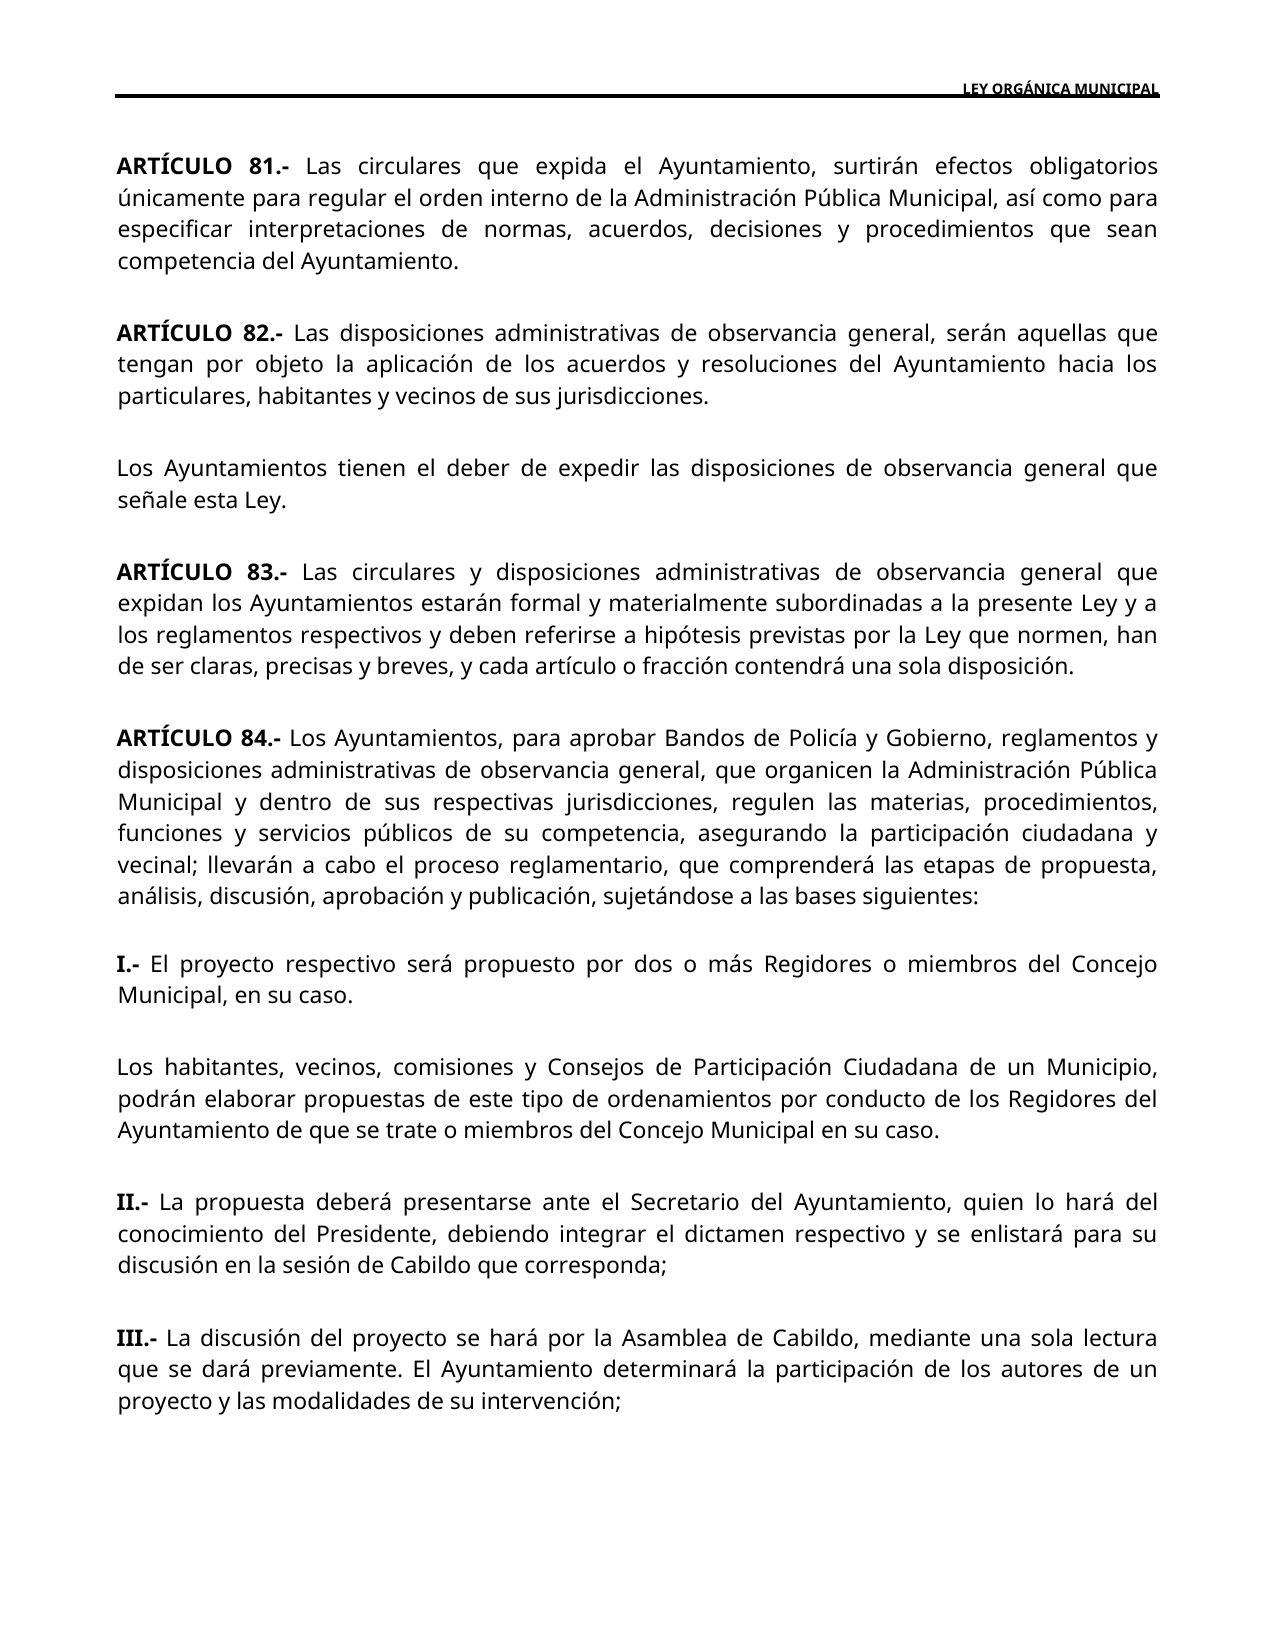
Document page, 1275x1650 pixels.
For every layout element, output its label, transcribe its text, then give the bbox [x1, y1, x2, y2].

text II.- La propuesta deberá presentarse ante el Secretario del Ayuntamiento, quien lo hará del conocimiento del Presidente, debiendo integrar el dictamen respectivo y se enlistará para su discusión en la sesión de Cabildo que corresponda; [116, 1186, 1159, 1281]
text Los Ayuntamientos tienen el deber de expedir las disposiciones de observancia general que señale esta Ley. [116, 452, 1159, 515]
text ARTÍCULO 83.- Las circulares y disposiciones administrativas de observancia general que expidan los Ayuntamientos estarán formal y materialmente subordinadas a la presente Ley y a los reglamentos respectivos y deben referirse a hipótesis previstas por la Ley que normen, han de ser claras, precisas y breves, y cada artículo o fracción contendrá una sola disposición. [116, 556, 1159, 681]
text Los habitantes, vecinos, comisiones y Consejos de Participación Ciudadana de un Municipio, podrán elaborar propuestas de este tipo de ordenamientos por conducto de los Regidores del Ayuntamiento de que se trate o miembros del Concejo Municipal en su caso. [116, 1051, 1159, 1146]
text I.- El proyecto respectivo será propuesto por dos o más Regidores o miembros del Concejo Municipal, en su caso. [116, 948, 1159, 1011]
text ARTÍCULO 82.- Las disposiciones administrativas de observancia general, serán aquellas que tengan por objeto la aplicación de los acuerdos y resoluciones del Ayuntamiento hacia los particulares, habitantes y vecinos de sus jurisdicciones. [116, 317, 1159, 411]
text ARTÍCULO 84.- Los Ayuntamientos, para aprobar Bandos de Policía y Gobierno, reglamentos y disposiciones administrativas de observancia general, que organicen la Administración Pública Municipal y dentro de sus respectivas jurisdicciones, regulen las materias, procedimientos, funciones y servicios públicos de su competencia, asegurando la participación ciudadana y vecinal; llevarán a cabo el proceso reglamentario, que comprenderá las etapas de propuesta, análisis, discusión, aprobación y publicación, sujetándose a las bases siguientes: [116, 722, 1159, 911]
text ARTÍCULO 81.- Las circulares que expida el Ayuntamiento, surtirán efectos obligatorios únicamente para regular el orden interno de la Administración Pública Municipal, así como para especificar interpretaciones de normas, acuerdos, decisiones y procedimientos que sean competencia del Ayuntamiento. [116, 150, 1159, 276]
text III.- La discusión del proyecto se hará por la Asamblea de Cabildo, mediante una sola lectura que se dará previamente. El Ayuntamiento determinará la participación de los autores de un proyecto y las modalidades de su intervención; [116, 1321, 1159, 1416]
